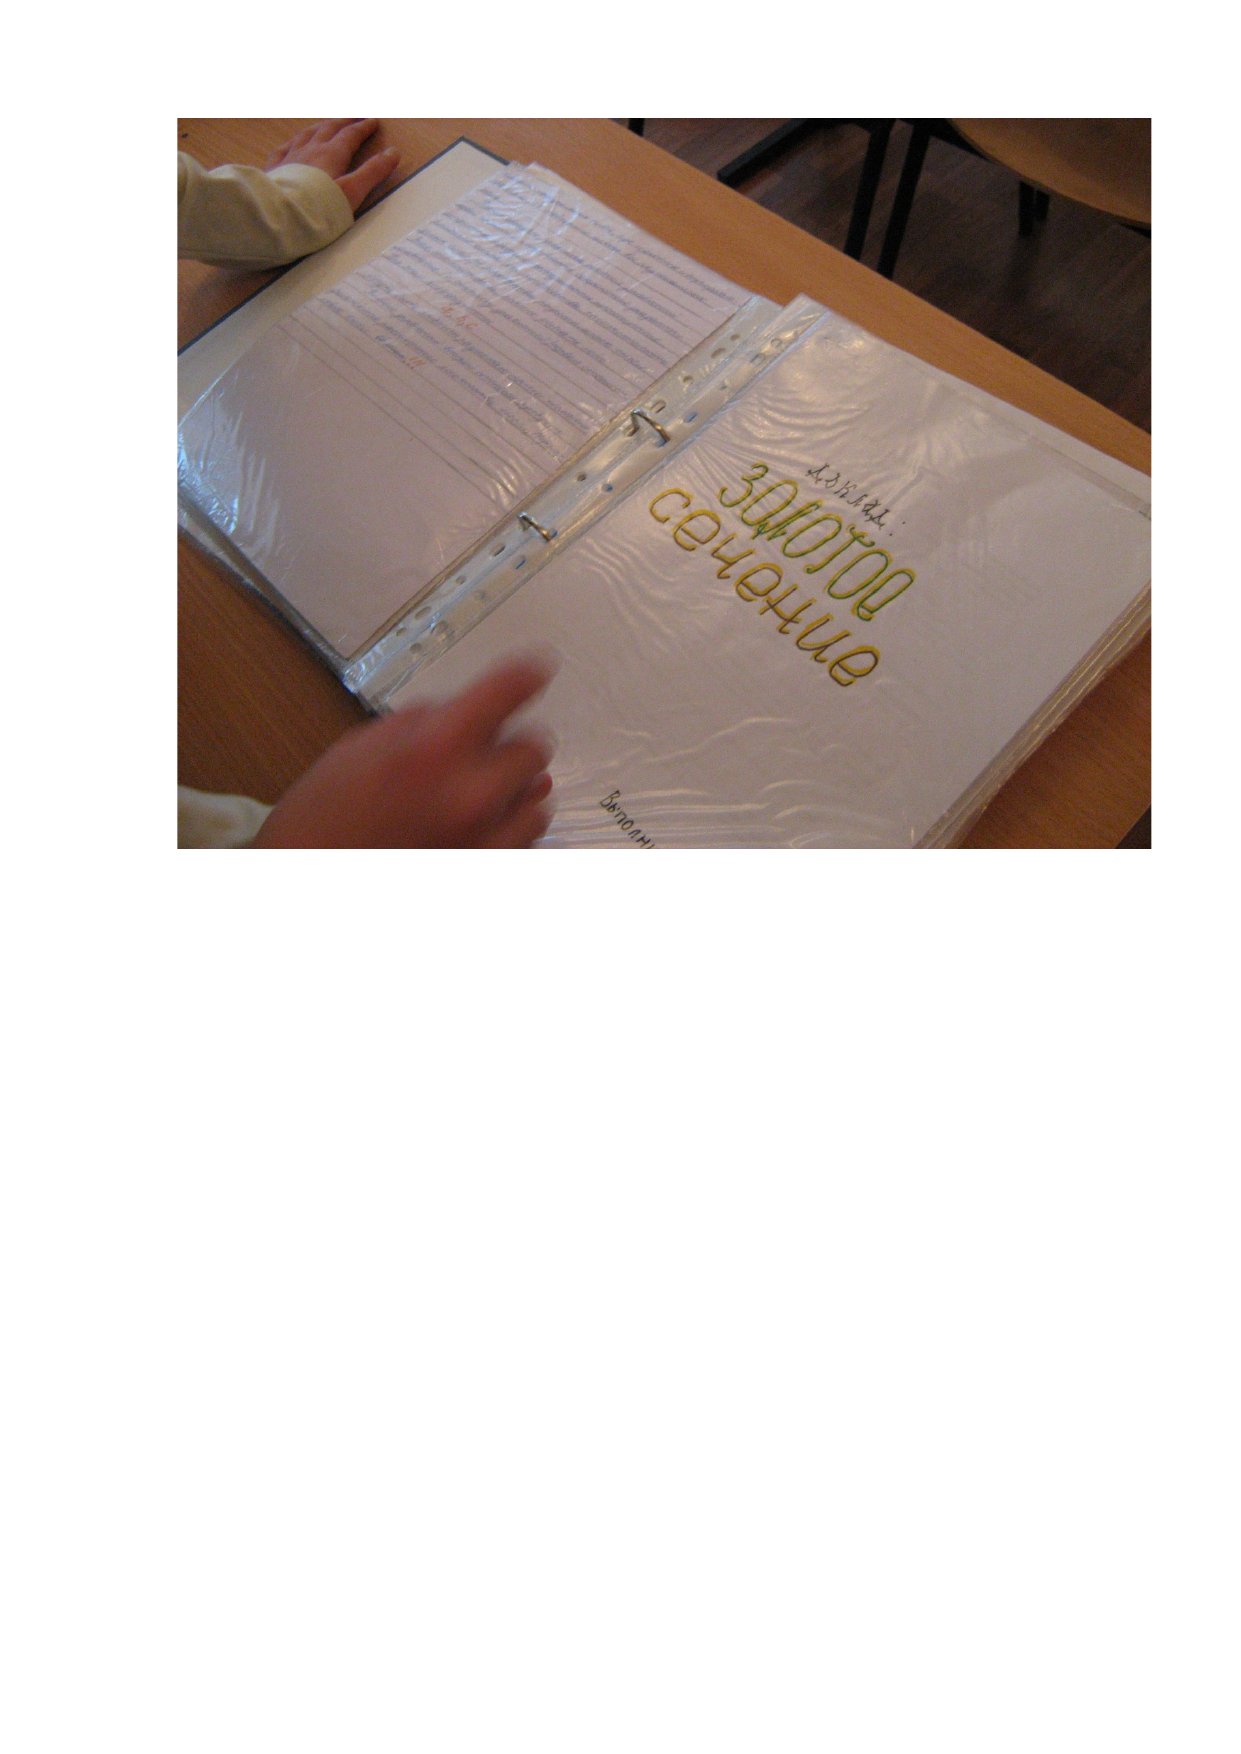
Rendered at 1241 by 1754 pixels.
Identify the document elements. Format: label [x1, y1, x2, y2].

picture [177, 118, 1152, 849]
